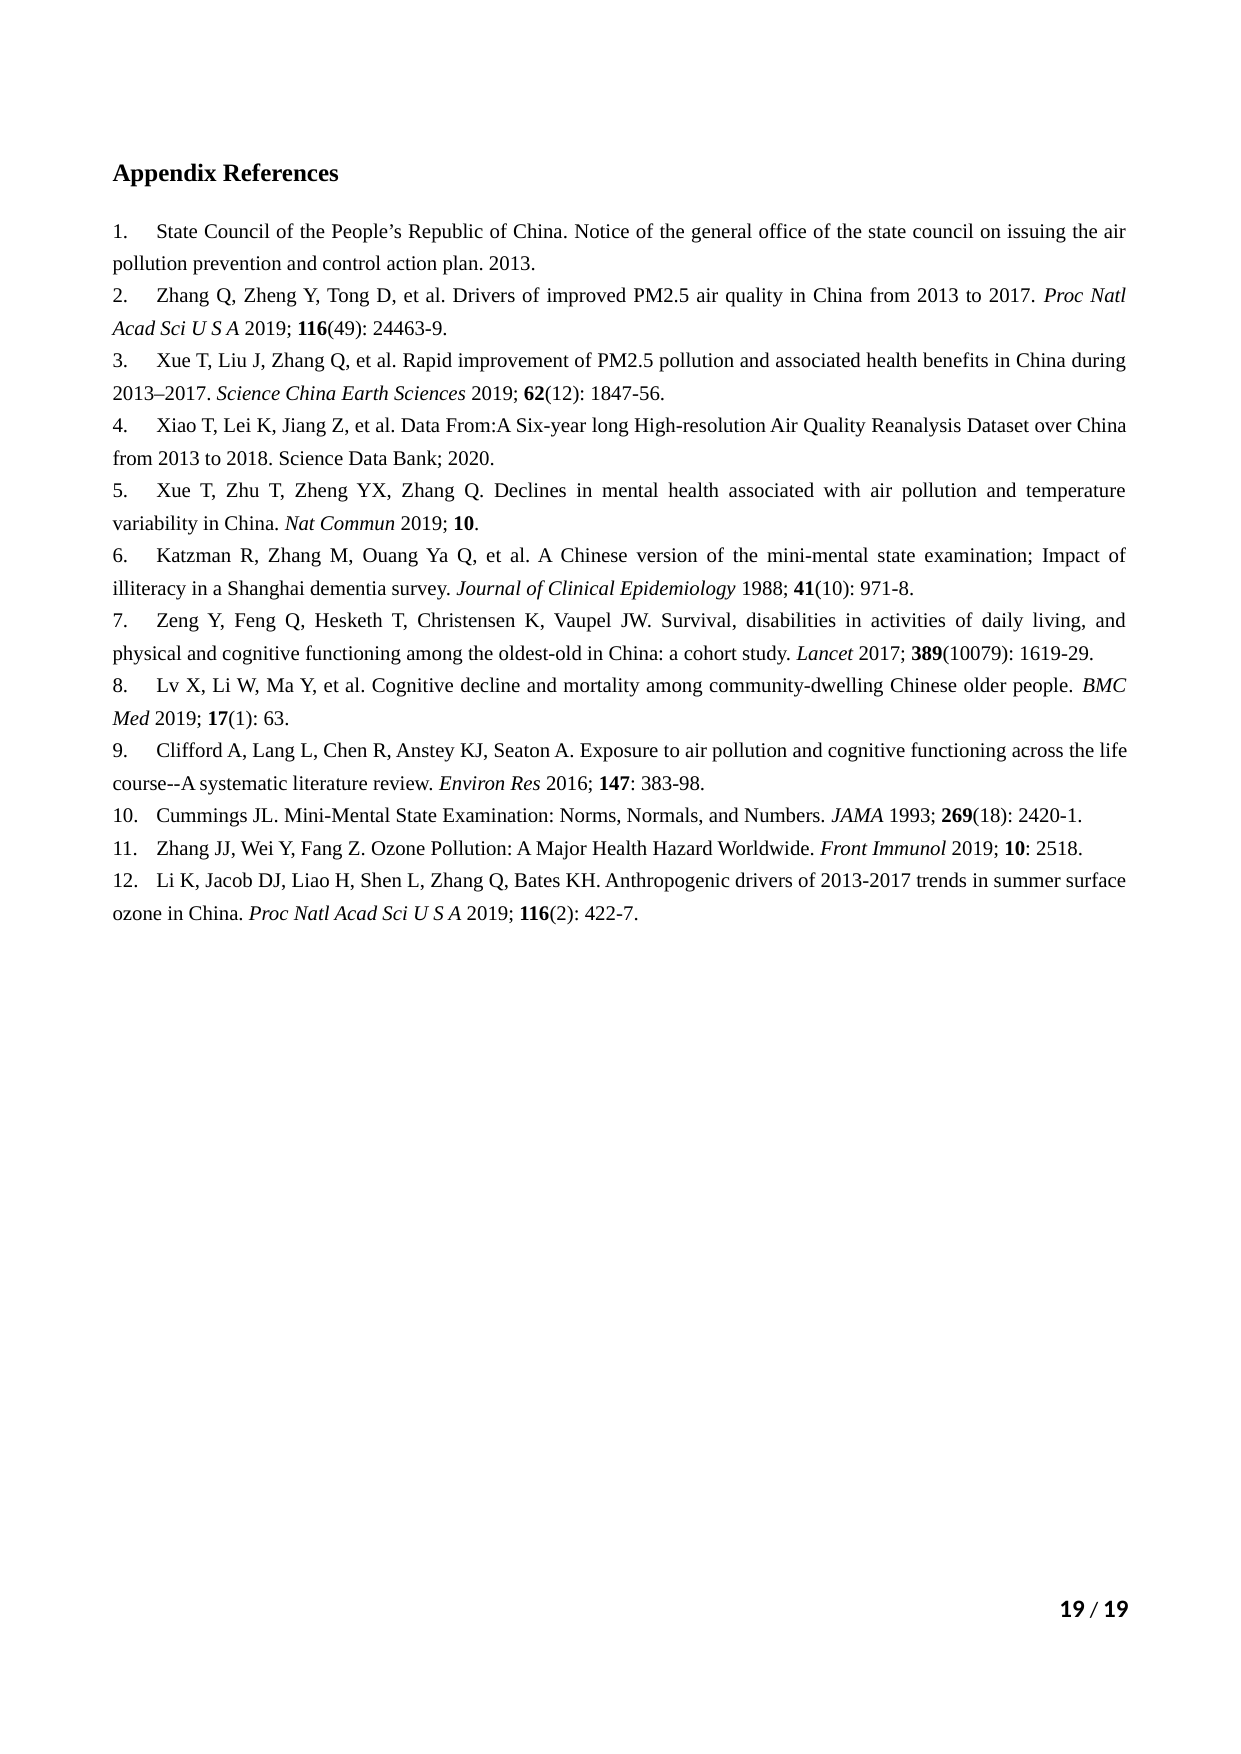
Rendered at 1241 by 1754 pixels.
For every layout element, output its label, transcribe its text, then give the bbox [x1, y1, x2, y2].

text 2. Zhang Q, Zheng Y, Tong D, et al. Drivers of improved PM2.5 air quality in China from 2013 to 2017. Proc Natl Acad Sci U S A 2019; 116(49): 24463-9. [112, 279, 1128, 344]
text 3. Xue T, Liu J, Zhang Q, et al. Rapid improvement of PM2.5 pollution and associated health benefits in China during 2013–2017. Science China Earth Sciences 2019; 62(12): 1847-56. [112, 344, 1128, 409]
text 5. Xue T, Zhu T, Zheng YX, Zhang Q. Declines in mental health associated with air pollution and temperature variability in China. Nat Commun 2019; 10. [112, 474, 1128, 539]
text 4. Xiao T, Lei K, Jiang Z, et al. Data From:A Six-year long High-resolution Air Quality Reanalysis Dataset over China from 2013 to 2018. Science Data Bank; 2020. [112, 409, 1128, 474]
text 1. State Council of the People’s Republic of China. Notice of the general office of the state council on issuing the air pollution prevention and control action plan. 2013. [112, 214, 1128, 279]
text Appendix References [112, 157, 1128, 189]
text 11. Zhang JJ, Wei Y, Fang Z. Ozone Pollution: A Major Health Hazard Worldwide. Front Immunol 2019; 10: 2518. [112, 832, 1128, 864]
text 10. Cummings JL. Mini-Mental State Examination: Norms, Normals, and Numbers. JAMA 1993; 269(18): 2420-1. [112, 799, 1128, 832]
text 9. Clifford A, Lang L, Chen R, Anstey KJ, Seaton A. Exposure to air pollution and cognitive functioning across the life course--A systematic literature review. Environ Res 2016; 147: 383-98. [112, 734, 1128, 799]
text 8. Lv X, Li W, Ma Y, et al. Cognitive decline and mortality among community-dwelling Chinese older people. BMC Med 2019; 17(1): 63. [112, 669, 1128, 734]
text 6. Katzman R, Zhang M, Ouang Ya Q, et al. A Chinese version of the mini-mental state examination; Impact of illiteracy in a Shanghai dementia survey. Journal of Clinical Epidemiology 1988; 41(10): 971-8. [112, 539, 1128, 604]
text 12. Li K, Jacob DJ, Liao H, Shen L, Zhang Q, Bates KH. Anthropogenic drivers of 2013-2017 trends in summer surface ozone in China. Proc Natl Acad Sci U S A 2019; 116(2): 422-7. [112, 864, 1128, 929]
text 7. Zeng Y, Feng Q, Hesketh T, Christensen K, Vaupel JW. Survival, disabilities in activities of daily living, and physical and cognitive functioning among the oldest-old in China: a cohort study. Lancet 2017; 389(10079): 1619-29. [112, 604, 1128, 669]
